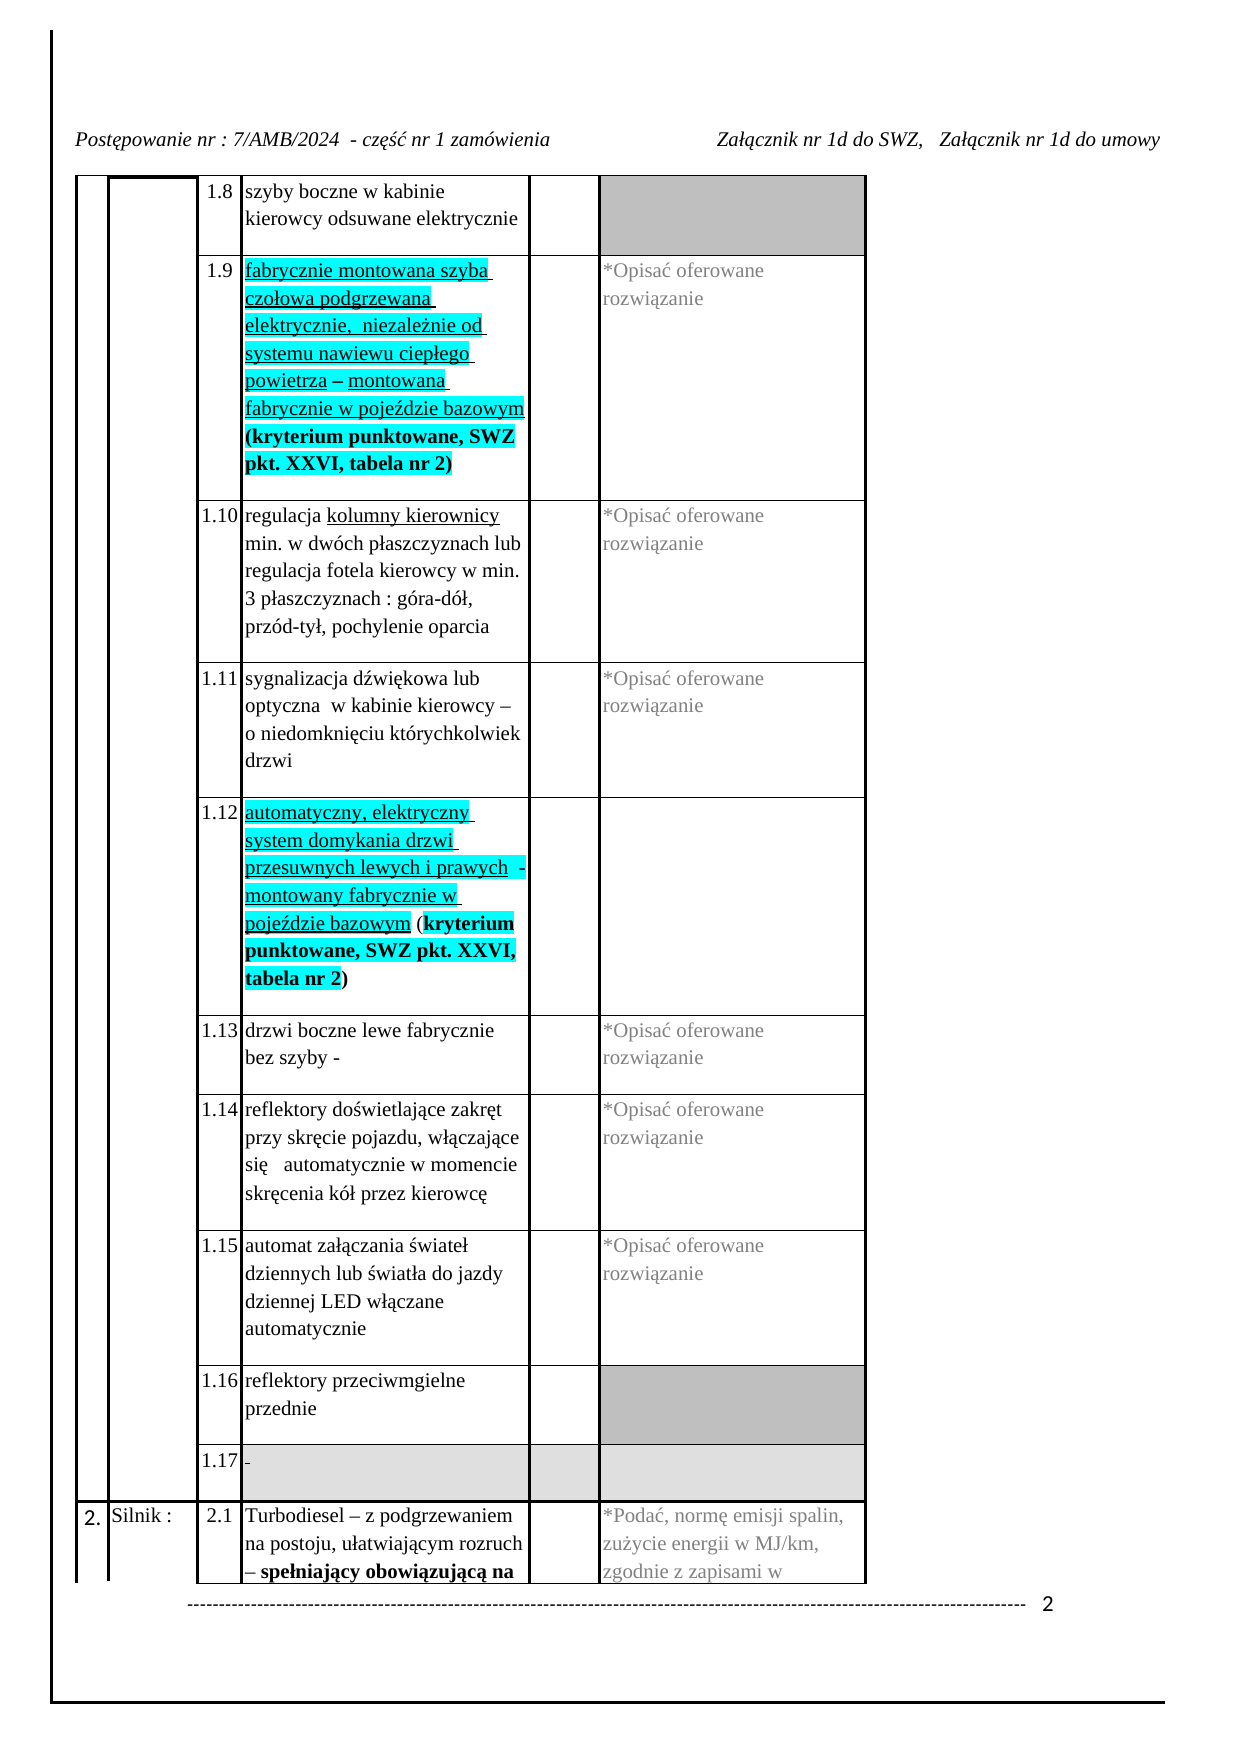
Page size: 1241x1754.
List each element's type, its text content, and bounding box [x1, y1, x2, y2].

table_cell [531, 176, 598, 255]
table_cell 1.8 [199, 176, 240, 255]
table_cell [531, 1503, 598, 1583]
table_cell [531, 1366, 598, 1444]
table_cell 1.12 [199, 798, 240, 1014]
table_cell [601, 1503, 864, 1583]
table_cell sygnalizacja dźwiękowa lub optyczna w kabinie kierowcy – o niedomknięciu którychkolwiek drzwi [243, 663, 528, 797]
table_cell [531, 663, 598, 797]
table_cell 1.17 [199, 1445, 240, 1500]
table_cell *Opisać oferowane rozwiązanie [601, 1231, 864, 1365]
table_cell [243, 1445, 528, 1500]
table_cell szyby boczne w kabinie kierowcy odsuwane elektrycznie [243, 176, 528, 255]
table_cell [601, 798, 864, 1014]
table_cell automatyczny, elektryczny system domykania drzwi przesuwnych lewych i prawych - montowany fabrycznie w pojeździe bazowym (kryterium punktowane, SWZ pkt. XXVI, tabela nr 2) [243, 798, 528, 1014]
table_cell automat załączania świateł dziennych lub światła do jazdy dziennej LED włączane automatycznie [243, 1231, 528, 1365]
table_cell 1.14 [199, 1095, 240, 1230]
table_cell *Opisać oferowane rozwiązanie [601, 501, 864, 662]
table_cell [601, 176, 864, 255]
table_cell 1.13 [199, 1016, 240, 1094]
table_cell [601, 1366, 864, 1444]
table_cell drzwi boczne lewe fabrycznie bez szyby - [243, 1016, 528, 1094]
table_cell [531, 1231, 598, 1365]
table_cell reflektory doświetlające zakręt przy skręcie pojazdu, włączające się automatycznie w momencie skręcenia kół przez kierowcę [243, 1095, 528, 1230]
table_cell *Opisać oferowane rozwiązanie [601, 1095, 864, 1230]
table_cell *Opisać oferowane rozwiązanie [601, 256, 864, 500]
table_cell 2.1 [199, 1503, 240, 1583]
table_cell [243, 1503, 528, 1583]
table_cell 1.10 [199, 501, 240, 662]
table_cell *Opisać oferowane rozwiązanie [601, 663, 864, 797]
table_cell 1.15 [199, 1231, 240, 1365]
table_cell [78, 662, 107, 1500]
table_cell 2. [78, 1503, 108, 1583]
table_cell [531, 798, 598, 1014]
table_cell *Opisać oferowane rozwiązanie [601, 1016, 864, 1094]
table_cell Silnik : [108, 1503, 196, 1583]
table_cell [601, 1445, 864, 1500]
table_cell [531, 501, 598, 662]
table_cell 1.9 [199, 256, 240, 500]
table_cell [531, 1095, 598, 1230]
table_cell fabrycznie montowana szyba czołowa podgrzewana elektrycznie, niezależnie od systemu nawiewu ciepłego powietrza – montowana fabrycznie w pojeździe bazowym (kryterium punktowane, SWZ pkt. XXVI, tabela nr 2) [243, 256, 528, 500]
table_cell [531, 256, 598, 500]
table_cell reflektory przeciwmgielne przednie [243, 1366, 528, 1444]
table_cell [531, 1445, 598, 1500]
table_cell 1.11 [199, 663, 240, 797]
table_cell 1.16 [199, 1366, 240, 1444]
table_cell regulacja kolumny kierownicy min. w dwóch płaszczyznach lub regulacja fotela kierowcy w min. 3 płaszczyznach : góra-dół, przód-tył, pochylenie oparcia [243, 501, 528, 662]
table_cell [531, 1016, 598, 1094]
